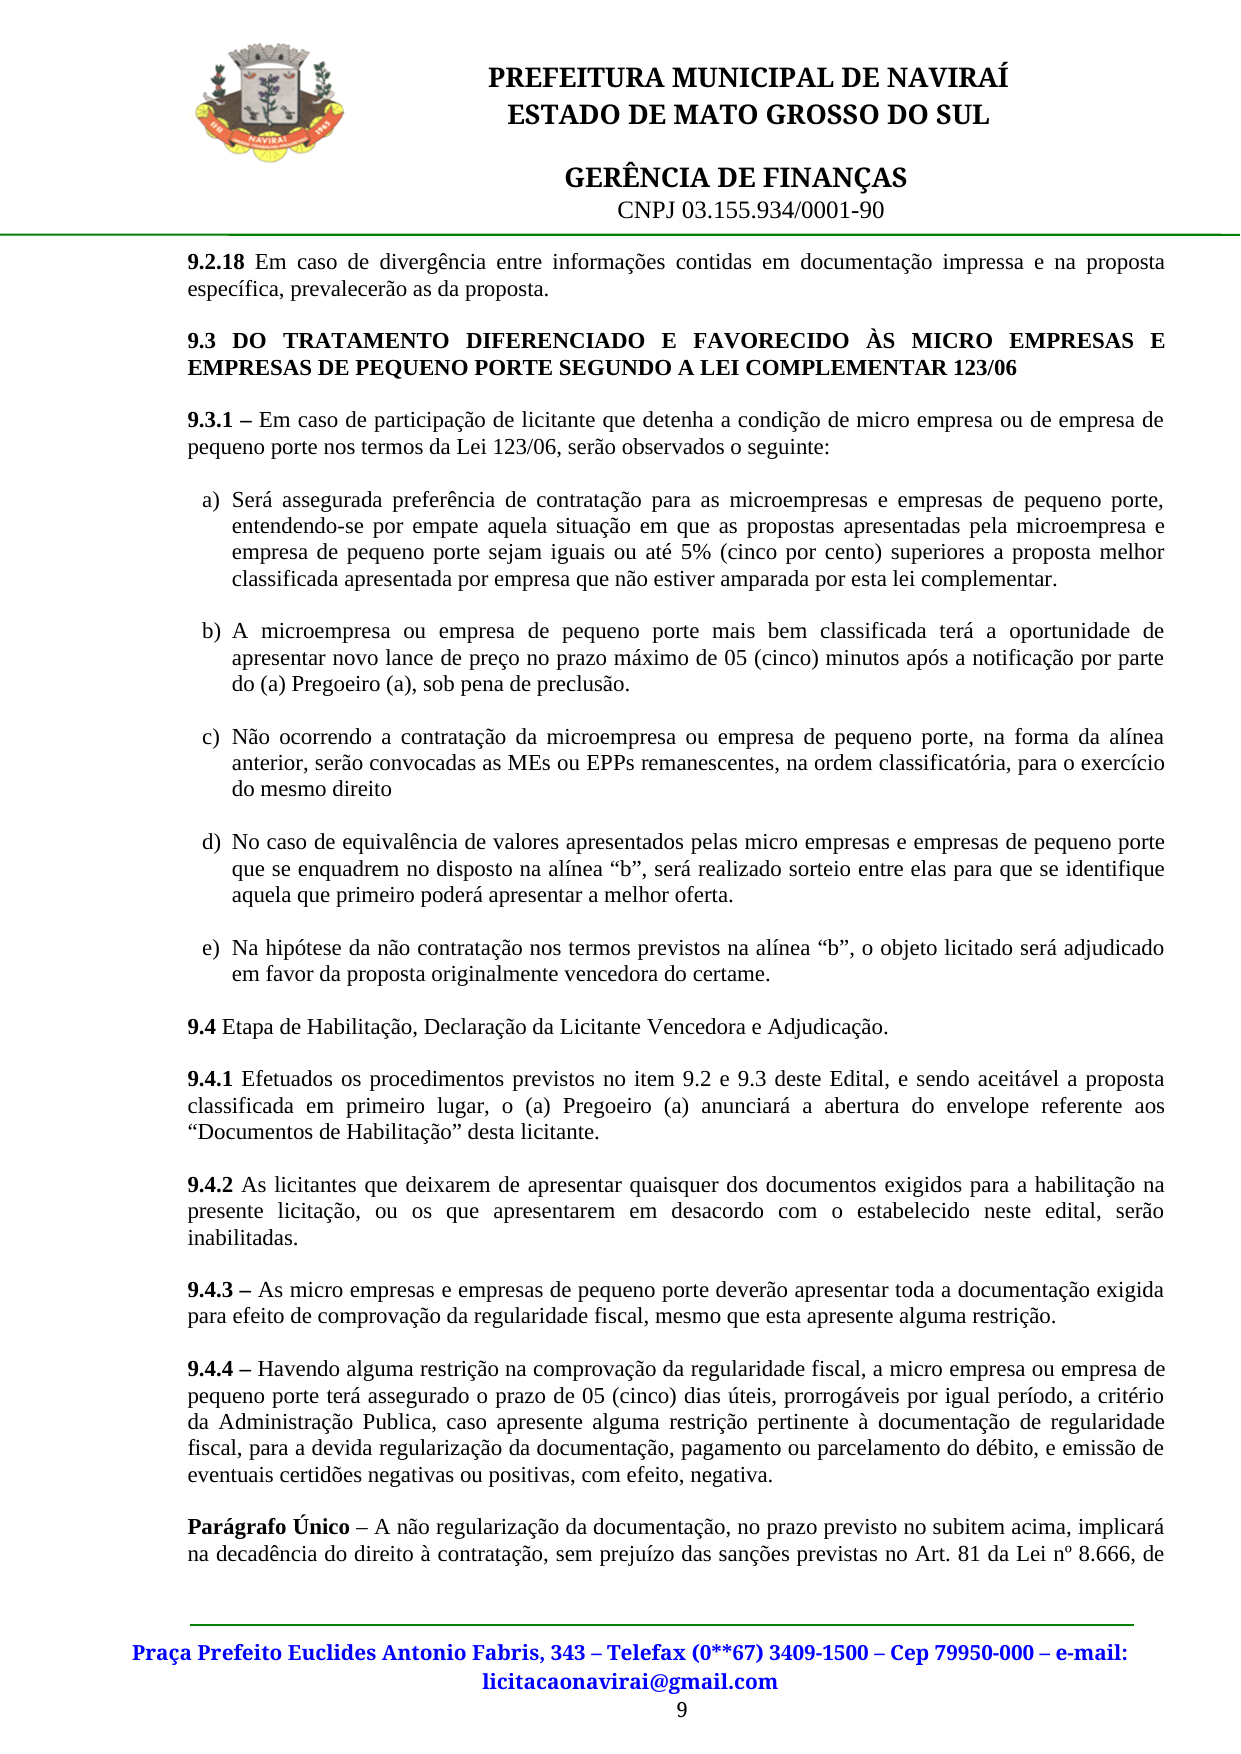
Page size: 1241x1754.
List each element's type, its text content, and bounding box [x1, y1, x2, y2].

text 9.3 DO TRATAMENTO DIFERENCIADO E FAVORECIDO ÀS MICRO EMPRESAS E EMPRESAS DE PEQUENO PORTE SEGUNDO A LEI COMPLEMENTAR 123/06 [187, 327, 1166, 380]
text 9.4.1 Efetuados os procedimentos previstos no item 9.2 e 9.3 deste Edital, e sendo aceitável a proposta classificada em primeiro lugar, o (a) Pregoeiro (a) anunciará a abertura do envelope referente aos “Documentos de Habilitação” desta licitante. [187, 1065, 1166, 1144]
text 9.4.3 – As micro empresas e empresas de pequeno porte deverão apresentar toda a documentação exigida para efeito de comprovação da regularidade fiscal, mesmo que esta apresente alguma restrição. [187, 1276, 1166, 1329]
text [187, 1513, 1166, 1566]
list Não ocorrendo a contratação da microempresa ou empresa de pequeno porte, na forma da alínea anterior, serão convocadas as MEs ou EPPs remanescentes, na ordem classificatória, para o exercício do mesmo direito [202, 723, 1166, 802]
text 9.4 Etapa de Habilitação, Declaração da Licitante Vencedora e Adjudicação. [187, 1013, 1166, 1039]
list Na hipótese da não contratação nos termos previstos na alínea “b”, o objeto licitado será adjudicado em favor da proposta originalmente vencedora do certame. [202, 934, 1166, 986]
text 9.4.4 – Havendo alguma restrição na comprovação da regularidade fiscal, a micro empresa ou empresa de pequeno porte terá assegurado o prazo de 05 (cinco) dias úteis, prorrogáveis por igual período, a critério da Administração Publica, caso apresente alguma restrição pertinente à documentação de regularidade fiscal, para a devida regularização da documentação, pagamento ou parcelamento do débito, e emissão de eventuais certidões negativas ou positivas, com efeito, negativa. [187, 1355, 1166, 1487]
text 9.4.2 As licitantes que deixarem de apresentar quaisquer dos documentos exigidos para a habilitação na presente licitação, ou os que apresentarem em desacordo com o estabelecido neste edital, serão inabilitadas. [187, 1171, 1166, 1250]
text 9.3.1 – Em caso de participação de licitante que detenha a condição de micro empresa ou de empresa de pequeno porte nos termos da Lei 123/06, serão observados o seguinte: [187, 407, 1166, 459]
list Será assegurada preferência de contratação para as microempresas e empresas de pequeno porte, entendendo-se por empate aquela situação em que as propostas apresentadas pela microempresa e empresa de pequeno porte sejam iguais ou até 5% (cinco por cento) superiores a proposta melhor classificada apresentada por empresa que não estiver amparada por esta lei complementar. [202, 486, 1166, 591]
list A microempresa ou empresa de pequeno porte mais bem classificada terá a oportunidade de apresentar novo lance de preço no prazo máximo de 05 (cinco) minutos após a notificação por parte do (a) Pregoeiro (a), sob pena de preclusão. [202, 617, 1166, 696]
list No caso de equivalência de valores apresentados pelas micro empresas e empresas de pequeno porte que se enquadrem no disposto na alínea “b”, será realizado sorteio entre elas para que se identifique aquela que primeiro poderá apresentar a melhor oferta. [202, 828, 1166, 907]
text 9.2.18 Em caso de divergência entre informações contidas em documentação impressa e na proposta específica, prevalecerão as da proposta. [187, 248, 1166, 301]
